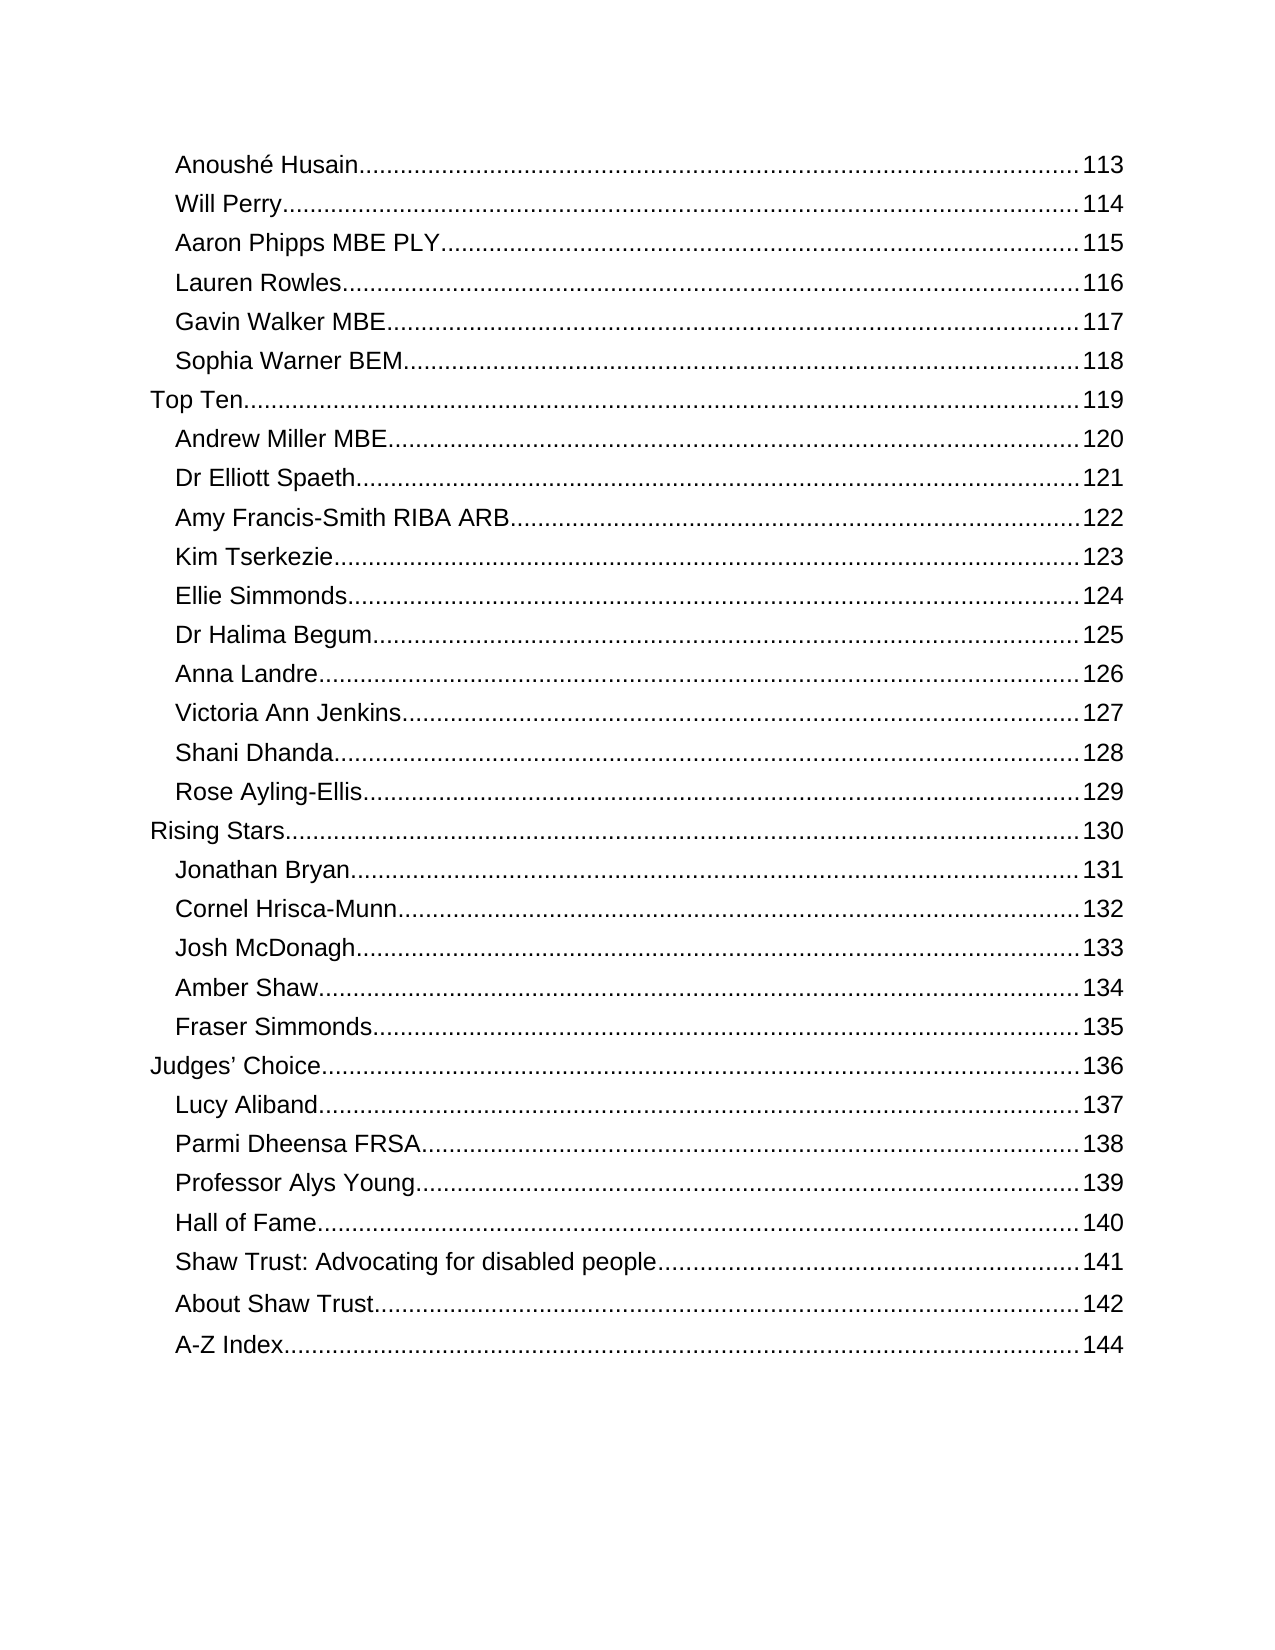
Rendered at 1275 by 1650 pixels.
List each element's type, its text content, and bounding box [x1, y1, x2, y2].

text Ellie Simmonds 124 [175, 581, 1125, 609]
text Rising Stars 130 [150, 816, 1125, 844]
text Shani Dhanda 128 [175, 737, 1125, 766]
text Victoria Ann Jenkins 127 [175, 698, 1125, 727]
text Lucy Aliband 137 [175, 1090, 1125, 1119]
text Fraser Simmonds 135 [175, 1012, 1125, 1040]
text Cornel Hrisca-Munn 132 [175, 894, 1125, 923]
text Will Perry 114 [175, 189, 1125, 218]
text Amber Shaw 134 [175, 972, 1125, 1001]
text Parmi Dheensa FRSA 138 [175, 1129, 1125, 1158]
text Anoushé Husain 113 [175, 150, 1125, 179]
text Hall of Fame 140 [175, 1207, 1125, 1236]
text Josh McDonagh 133 [175, 933, 1125, 962]
text Lauren Rowles 116 [175, 267, 1125, 296]
text A-Z Index 144 [175, 1330, 1125, 1359]
text Amy Francis-Smith RIBA ARB 122 [175, 502, 1125, 531]
text Anna Landre 126 [175, 659, 1125, 688]
text ​About Shaw Trust 142 [175, 1286, 1125, 1320]
text Top Ten 119 [150, 385, 1125, 414]
text Shaw Trust: Advocating for disabled people 141 [175, 1247, 1125, 1275]
text Aaron Phipps MBE PLY 115 [175, 228, 1125, 257]
text Kim Tserkezie 123 [175, 542, 1125, 570]
text Andrew Miller MBE 120 [175, 424, 1125, 453]
text Dr Elliott Spaeth 121 [175, 463, 1125, 492]
text Judges’ Choice 136 [150, 1051, 1125, 1079]
text Jonathan Bryan 131 [175, 855, 1125, 884]
text Dr Halima Begum 125 [175, 620, 1125, 649]
text Rose Ayling-Ellis 129 [175, 777, 1125, 805]
text Sophia Warner BEM 118 [175, 346, 1125, 374]
text Gavin Walker MBE 117 [175, 307, 1125, 335]
text Professor Alys Young 139 [175, 1168, 1125, 1197]
